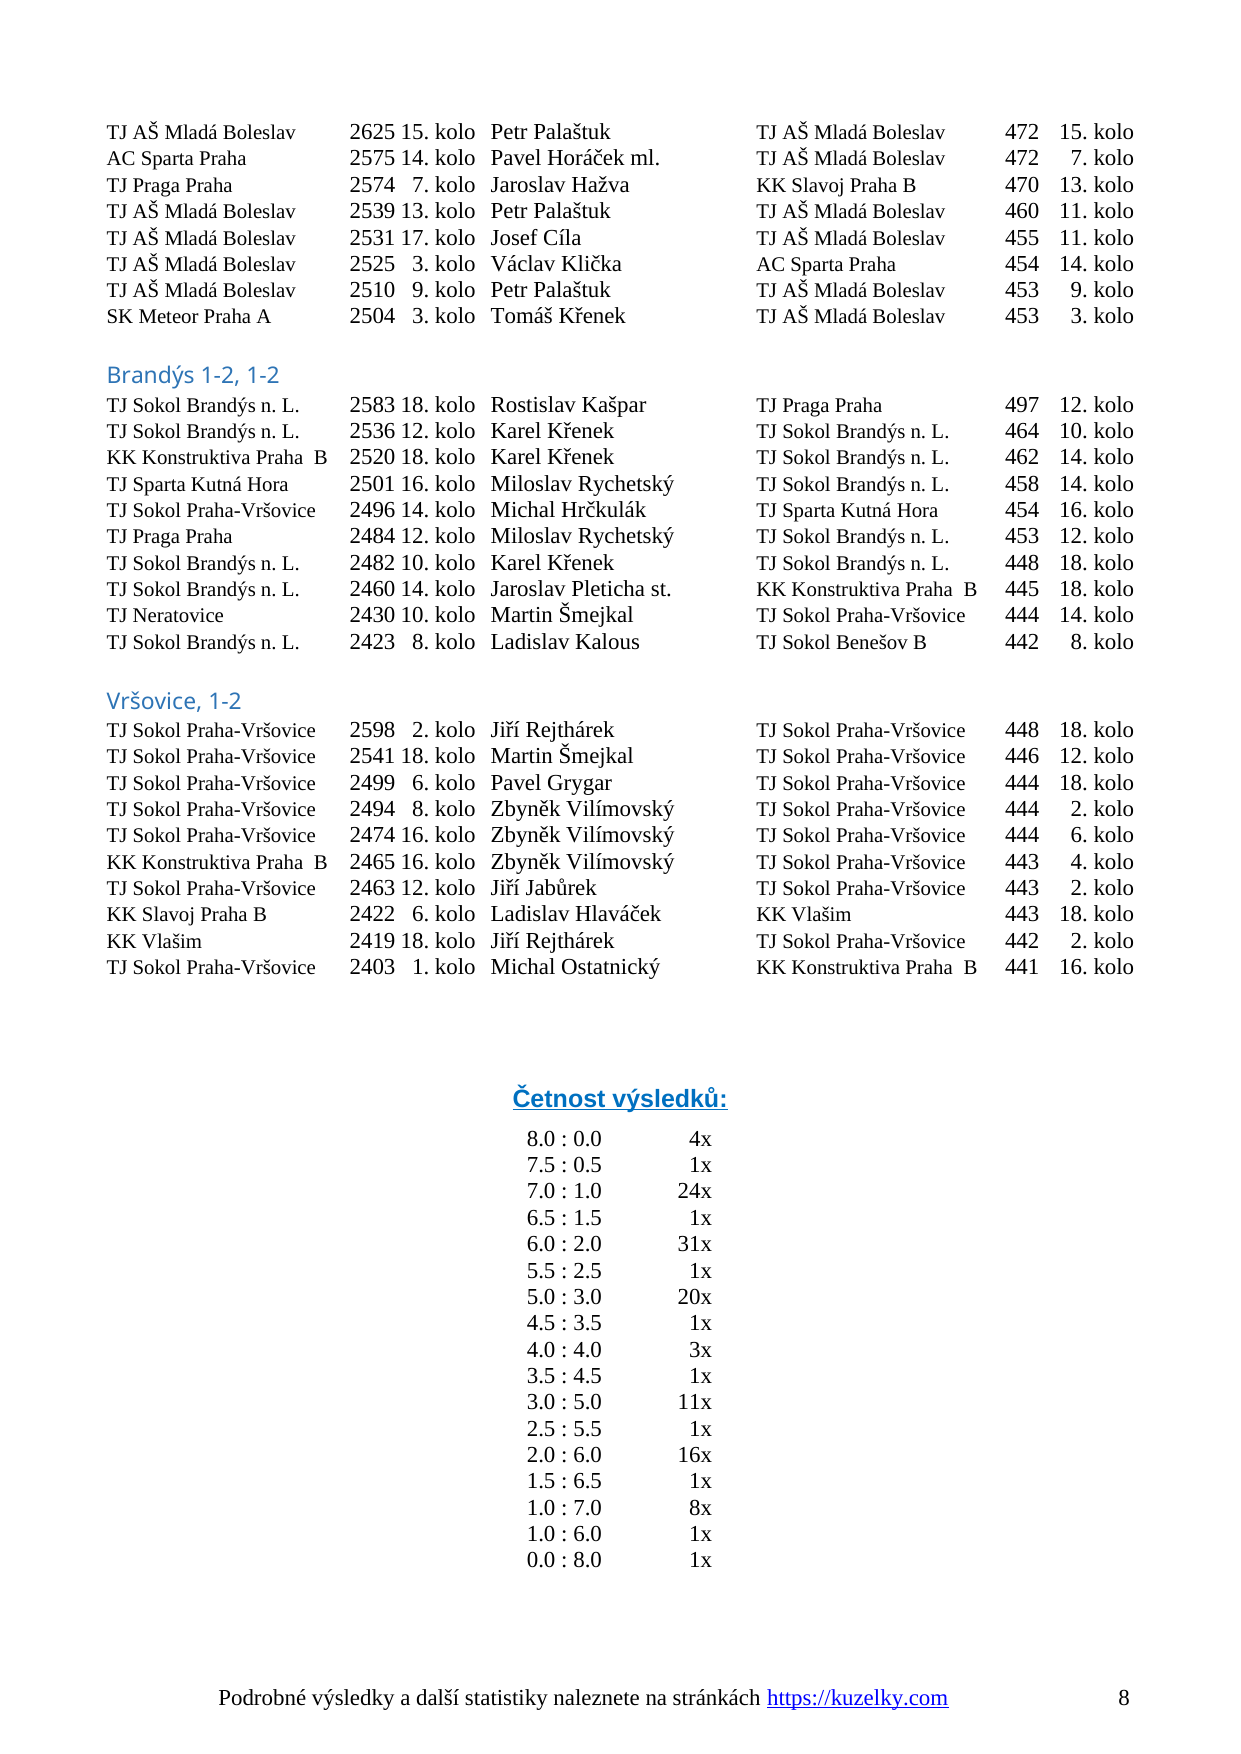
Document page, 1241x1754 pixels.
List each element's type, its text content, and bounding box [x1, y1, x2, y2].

text KK Konstruktiva Praha B 2520 18. kolo Karel Křenek TJ Sokol Brandýs n. L. 462 14. kolo [106, 443, 1134, 470]
text 1.5 : 6.5 1x [106, 1467, 1134, 1494]
text TJ Sokol Praha-Vršovice 2496 14. kolo Michal Hrčkulák TJ Sparta Kutná Hora 454 16. kolo [106, 496, 1134, 522]
text TJ Praga Praha 2574 7. kolo Jaroslav Hažva KK Slavoj Praha B 470 13. kolo [106, 171, 1134, 197]
text 7.0 : 1.0 24x [106, 1178, 1134, 1204]
text Četnost výsledků: [94, 1084, 1145, 1112]
text 6.5 : 1.5 1x [106, 1204, 1134, 1230]
text TJ Sokol Praha-Vršovice 2494 8. kolo Zbyněk Vilímovský TJ Sokol Praha-Vršovice 444 2. kolo [106, 795, 1134, 821]
text 5.5 : 2.5 1x [106, 1257, 1134, 1283]
text 7.5 : 0.5 1x [106, 1151, 1134, 1178]
text KK Vlašim 2419 18. kolo Jiří Rejthárek TJ Sokol Praha-Vršovice 442 2. kolo [106, 927, 1134, 953]
text TJ Sokol Brandýs n. L. 2423 8. kolo Ladislav Kalous TJ Sokol Benešov B 442 8. kolo [106, 628, 1134, 654]
text 1.0 : 6.0 1x [106, 1520, 1134, 1547]
text SK Meteor Praha A 2504 3. kolo Tomáš Křenek TJ AŠ Mladá Boleslav 453 3. kolo [106, 303, 1134, 329]
text TJ Praga Praha 2484 12. kolo Miloslav Rychetský TJ Sokol Brandýs n. L. 453 12. kolo [106, 522, 1134, 549]
text 8.0 : 0.0 4x [106, 1125, 1134, 1151]
text TJ Sokol Brandýs n. L. 2536 12. kolo Karel Křenek TJ Sokol Brandýs n. L. 464 10. kolo [106, 417, 1134, 443]
text TJ Sokol Praha-Vršovice 2499 6. kolo Pavel Grygar TJ Sokol Praha-Vršovice 444 18. kolo [106, 769, 1134, 795]
text TJ Sokol Praha-Vršovice 2541 18. kolo Martin Šmejkal TJ Sokol Praha-Vršovice 446 12. kolo [106, 742, 1134, 769]
text TJ Sokol Praha-Vršovice 2474 16. kolo Zbyněk Vilímovský TJ Sokol Praha-Vršovice 444 6. kolo [106, 821, 1134, 848]
subtitle Brandýs 1-2, 1-2 [106, 359, 1134, 391]
text 0.0 : 8.0 1x [106, 1547, 1134, 1573]
text 1.0 : 7.0 8x [106, 1494, 1134, 1520]
text TJ Sokol Praha-Vršovice 2403 1. kolo Michal Ostatnický KK Konstruktiva Praha B 441 16. kolo [106, 953, 1134, 979]
text TJ Sokol Praha-Vršovice 2598 2. kolo Jiří Rejthárek TJ Sokol Praha-Vršovice 448 18. kolo [106, 716, 1134, 742]
text 4.5 : 3.5 1x [106, 1309, 1134, 1336]
text 2.0 : 6.0 16x [106, 1441, 1134, 1467]
text TJ AŠ Mladá Boleslav 2539 13. kolo Petr Palaštuk TJ AŠ Mladá Boleslav 460 11. kolo [106, 197, 1134, 223]
text TJ AŠ Mladá Boleslav 2531 17. kolo Josef Cíla TJ AŠ Mladá Boleslav 455 11. kolo [106, 223, 1134, 250]
text TJ AŠ Mladá Boleslav 2510 9. kolo Petr Palaštuk TJ AŠ Mladá Boleslav 453 9. kolo [106, 276, 1134, 303]
subtitle Vršovice, 1-2 [106, 685, 1134, 716]
text 5.0 : 3.0 20x [106, 1283, 1134, 1309]
text 3.5 : 4.5 1x [106, 1362, 1134, 1388]
text KK Konstruktiva Praha B 2465 16. kolo Zbyněk Vilímovský TJ Sokol Praha-Vršovice 443 4. kolo [106, 848, 1134, 874]
text TJ Sokol Brandýs n. L. 2482 10. kolo Karel Křenek TJ Sokol Brandýs n. L. 448 18. kolo [106, 549, 1134, 575]
text 3.0 : 5.0 11x [106, 1388, 1134, 1415]
text TJ AŠ Mladá Boleslav 2625 15. kolo Petr Palaštuk TJ AŠ Mladá Boleslav 472 15. kolo [106, 118, 1134, 144]
text TJ Sokol Brandýs n. L. 2460 14. kolo Jaroslav Pleticha st. KK Konstruktiva Praha B 445 18. kolo [106, 575, 1134, 602]
text TJ Sokol Praha-Vršovice 2463 12. kolo Jiří Jabůrek TJ Sokol Praha-Vršovice 443 2. kolo [106, 874, 1134, 901]
text TJ Sparta Kutná Hora 2501 16. kolo Miloslav Rychetský TJ Sokol Brandýs n. L. 458 14. kolo [106, 470, 1134, 496]
text 2.5 : 5.5 1x [106, 1415, 1134, 1441]
text TJ AŠ Mladá Boleslav 2525 3. kolo Václav Klička AC Sparta Praha 454 14. kolo [106, 250, 1134, 276]
text KK Slavoj Praha B 2422 6. kolo Ladislav Hlaváček KK Vlašim 443 18. kolo [106, 901, 1134, 927]
text 4.0 : 4.0 3x [106, 1336, 1134, 1362]
text TJ Sokol Brandýs n. L. 2583 18. kolo Rostislav Kašpar TJ Praga Praha 497 12. kolo [106, 391, 1134, 417]
text TJ Neratovice 2430 10. kolo Martin Šmejkal TJ Sokol Praha-Vršovice 444 14. kolo [106, 602, 1134, 628]
text 6.0 : 2.0 31x [106, 1230, 1134, 1257]
text AC Sparta Praha 2575 14. kolo Pavel Horáček ml. TJ AŠ Mladá Boleslav 472 7. kolo [106, 144, 1134, 171]
